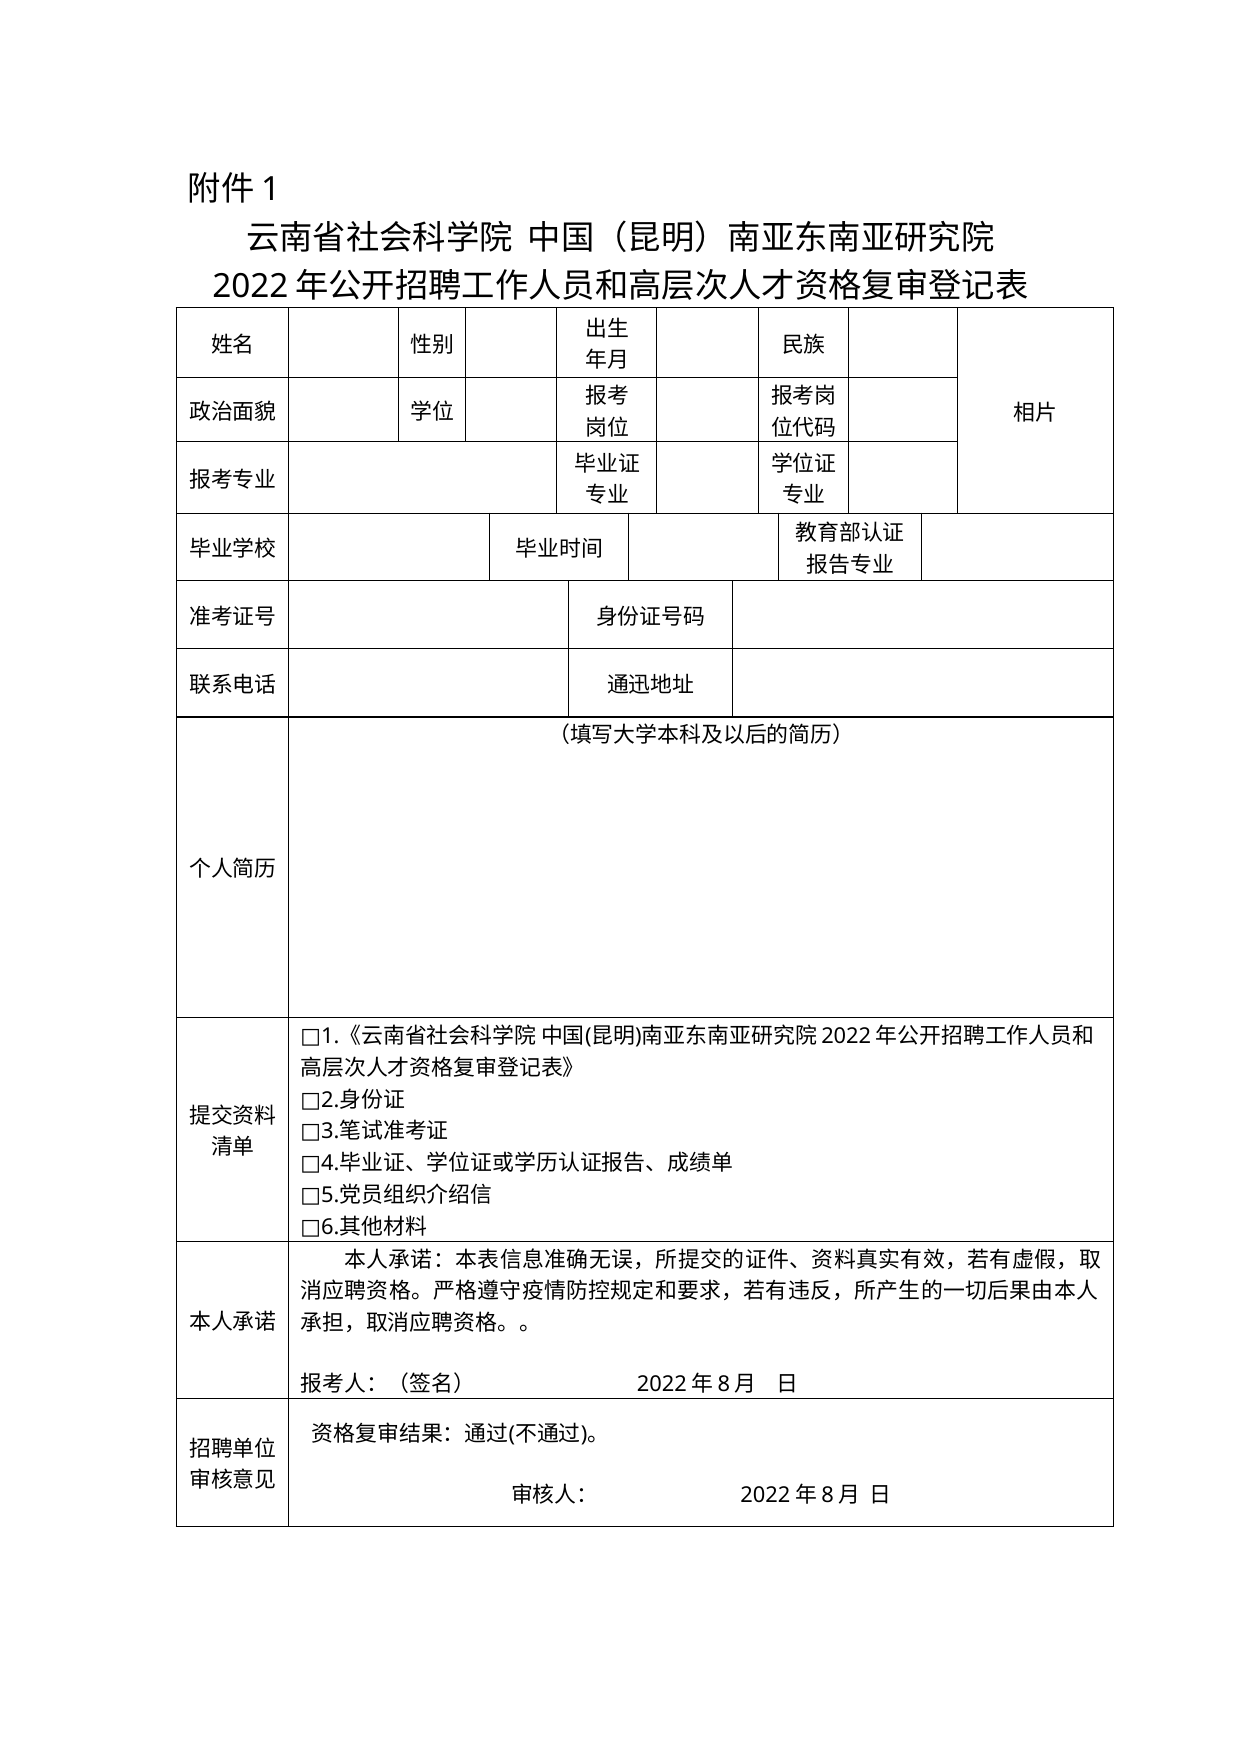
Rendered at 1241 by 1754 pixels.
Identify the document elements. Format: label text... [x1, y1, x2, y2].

table_cell 准考证号 [177, 581, 288, 648]
table_cell 招聘单位 审核意见 [177, 1399, 288, 1526]
table_cell 学位证专业 [759, 442, 848, 512]
table_cell [289, 514, 489, 580]
table_header 民族 [759, 308, 848, 377]
table_cell [466, 378, 556, 441]
table_cell 通迅地址 [569, 649, 732, 716]
text 2022年公开招聘工作人员和高层次人才资格复审登记表 [187, 259, 1053, 307]
table_header 相片 [958, 308, 1113, 512]
table_cell □1.《云南省社会科学院 中国(昆明)南亚东南亚研究院2022年公开招聘工作人员和高层次人才资格复审登记表》 □2.身份证 □3.笔试准考证 □4.毕业证、学位证或学历认证报告、成绩单 □5.党员组织介绍信 □6.其他材料 [289, 1018, 1113, 1241]
table_cell 政治面貌 [177, 378, 288, 441]
text 云南省社会科学院 中国（昆明）南亚东南亚研究院 [187, 210, 1053, 259]
table_cell 联系电话 [177, 649, 288, 716]
table_cell [289, 442, 556, 512]
table_cell [657, 378, 758, 441]
table_cell （填写大学本科及以后的简历） [289, 718, 1113, 1017]
table_cell [657, 442, 758, 512]
table_cell [733, 581, 1113, 648]
table_cell [289, 581, 568, 648]
table_cell 报考岗位代码 [759, 378, 848, 441]
table_cell [629, 514, 778, 580]
table_cell [289, 378, 398, 441]
table_header [657, 308, 758, 377]
text 附件1 [187, 162, 1053, 210]
table_cell [849, 442, 957, 512]
table_cell 个人简历 [177, 718, 288, 1017]
table_cell 本人承诺：本表信息准确无误，所提交的证件、资料真实有效，若有虚假，取消应聘资格。严格遵守疫情防控规定和要求，若有违反，所产生的一切后果由本人承担，取消应聘资格。。 报考人：（签名） 2022年8月 日 [289, 1242, 1113, 1398]
table_header [849, 308, 957, 377]
table_cell 毕业时间 [490, 514, 628, 580]
table_cell [849, 378, 957, 441]
table_cell 资格复审结果：通过(不通过)。 审核人： 2022年8月 日 [289, 1399, 1113, 1526]
table_header [289, 308, 398, 377]
table_cell [922, 514, 1113, 580]
table_cell 身份证号码 [569, 581, 732, 648]
table_cell [289, 649, 568, 716]
table_cell 报考专业 [177, 442, 288, 512]
table_cell 学位 [399, 378, 465, 441]
table_header 姓名 [177, 308, 288, 377]
table_header [466, 308, 556, 377]
table_cell 教育部认证报告专业 [779, 514, 921, 580]
table_cell 本人承诺 [177, 1242, 288, 1398]
table_cell [733, 649, 1113, 716]
table_cell 报考 岗位 [557, 378, 656, 441]
table_cell 毕业证专业 [557, 442, 656, 512]
table_cell 提交资料 清单 [177, 1018, 288, 1241]
table_header 出生 年月 [557, 308, 656, 377]
table_header 性别 [399, 308, 465, 377]
table_cell 毕业学校 [177, 514, 288, 580]
